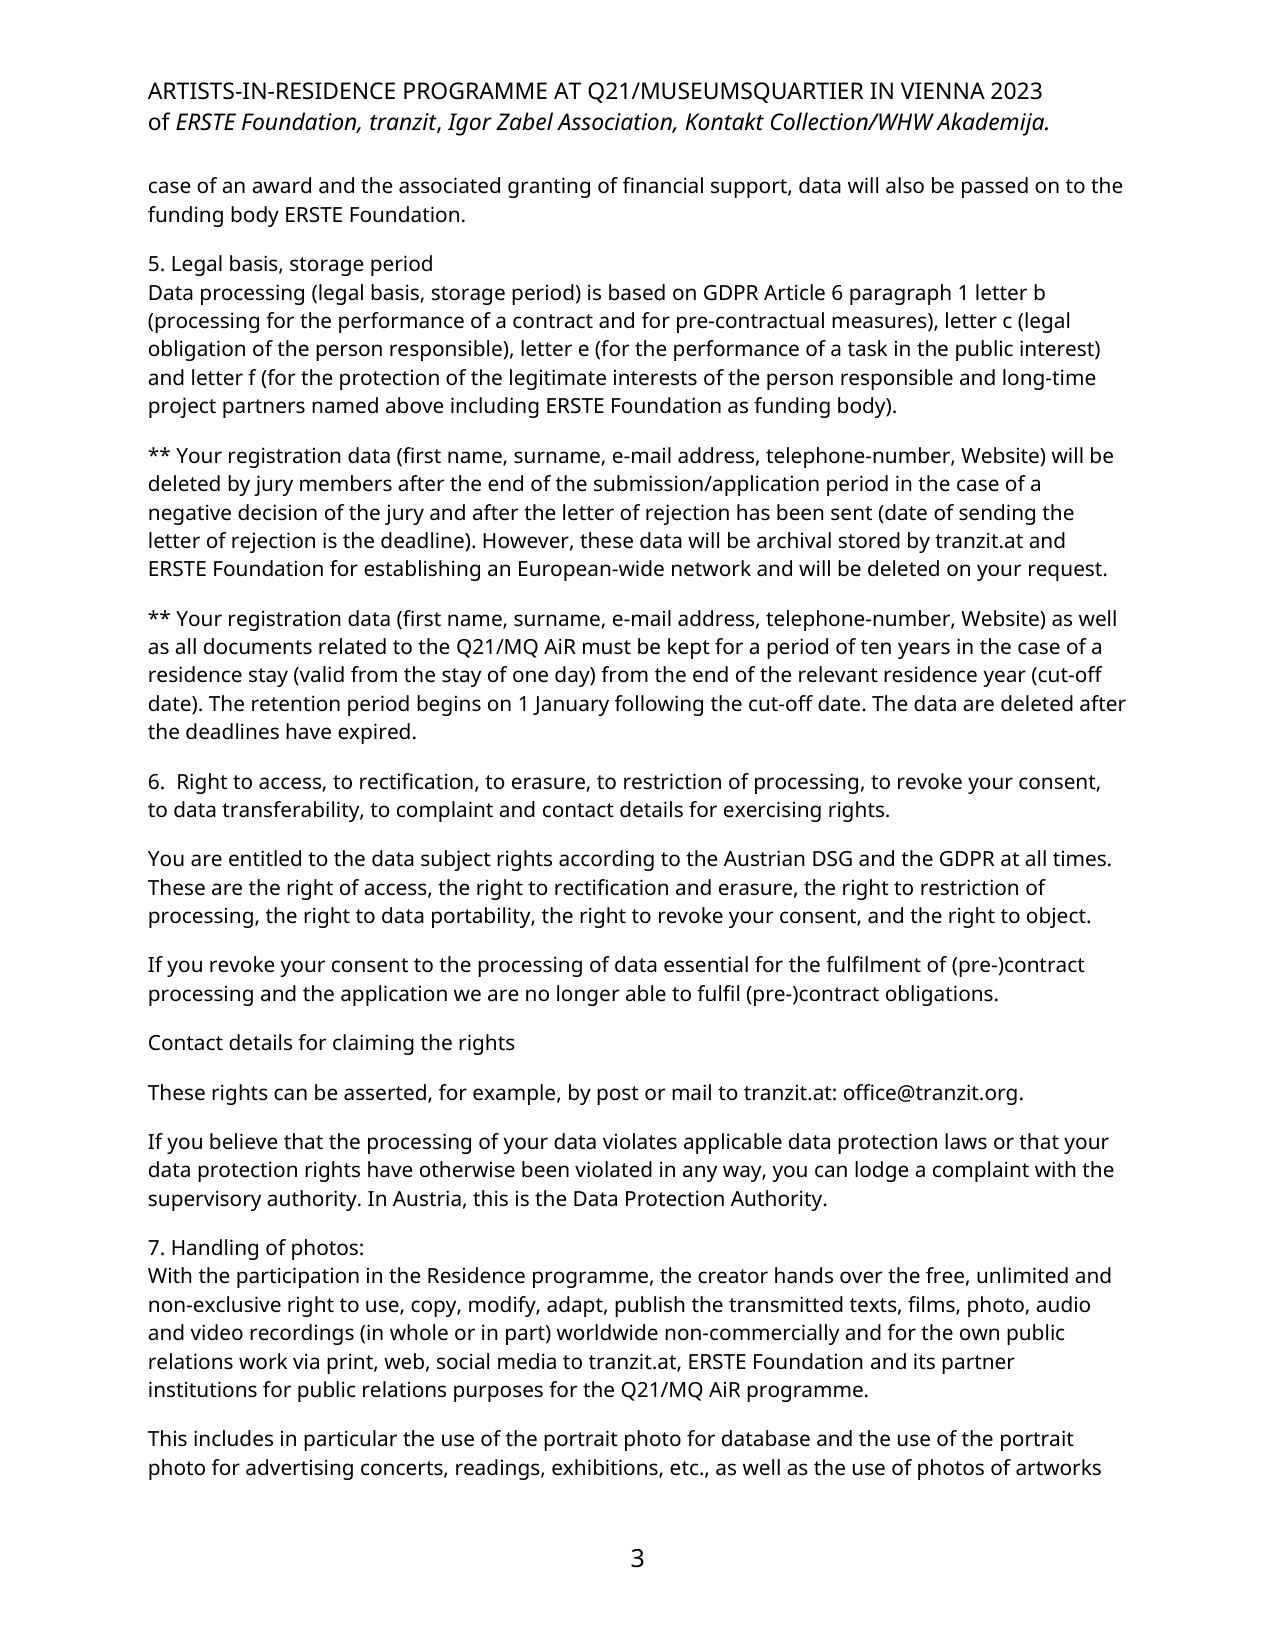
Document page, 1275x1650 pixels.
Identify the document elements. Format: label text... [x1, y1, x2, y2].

text 7. Handling of photos: With the participation in the Residence programme, the creator hands over the free, unlimited and non-exclusive right to use, copy, modify, adapt, publish the transmitted texts, films, photo, audio and video recordings (in whole or in part) worldwide non-commercially and for the own public relations work via print, web, social media to tranzit.at, ERSTE Foundation and its partner institutions for public relations purposes for the Q21/MQ AiR programme. [148, 1233, 1127, 1404]
text If you revoke your consent to the processing of data essential for the fulfilment of (pre-)contract processing and the application we are no longer able to fulfil (pre-)contract obligations. [148, 951, 1127, 1007]
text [148, 172, 1127, 228]
text These rights can be asserted, for example, by post or mail to tranzit.at: office@tranzit.org. [148, 1078, 1127, 1106]
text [148, 1424, 1127, 1481]
text You are entitled to the data subject rights according to the Austrian DSG and the GDPR at all times. These are the right of access, the right to rectification and erasure, the right to restriction of processing, the right to data portability, the right to revoke your consent, and the right to object. [148, 844, 1127, 930]
text Contact details for claiming the rights [148, 1028, 1127, 1057]
text ** Your registration data (first name, surname, e-mail address, telephone-number, Website) as well as all documents related to the Q21/MQ AiR must be kept for a period of ten years in the case of a residence stay (valid from the stay of one day) from the end of the relevant residence year (cut-off date). The retention period begins on 1 January following the cut-off date. The data are deleted after the deadlines have expired. [148, 604, 1127, 746]
text ** Your registration data (first name, surname, e-mail address, telephone-number, Website) will be deleted by jury members after the end of the submission/application period in the case of a negative decision of the jury and after the letter of rejection has been sent (date of sending the letter of rejection is the deadline). However, these data will be archival stored by tranzit.at and ERSTE Foundation for establishing an European-wide network and will be deleted on your request. [148, 441, 1127, 583]
text 5. Legal basis, storage period Data processing (legal basis, storage period) is based on GDPR Article 6 paragraph 1 letter b (processing for the performance of a contract and for pre-contractual measures), letter c (legal obligation of the person responsible), letter e (for the performance of a task in the public interest) and letter f (for the protection of the legitimate interests of the person responsible and long-time project partners named above including ERSTE Foundation as funding body). [148, 249, 1127, 420]
text If you believe that the processing of your data violates applicable data protection laws or that your data protection rights have otherwise been violated in any way, you can lodge a complaint with the supervisory authority. In Austria, this is the Data Protection Authority. [148, 1127, 1127, 1212]
text 6. Right to access, to rectification, to erasure, to restriction of processing, to revoke your consent, to data transferability, to complaint and contact details for exercising rights. [148, 767, 1127, 824]
